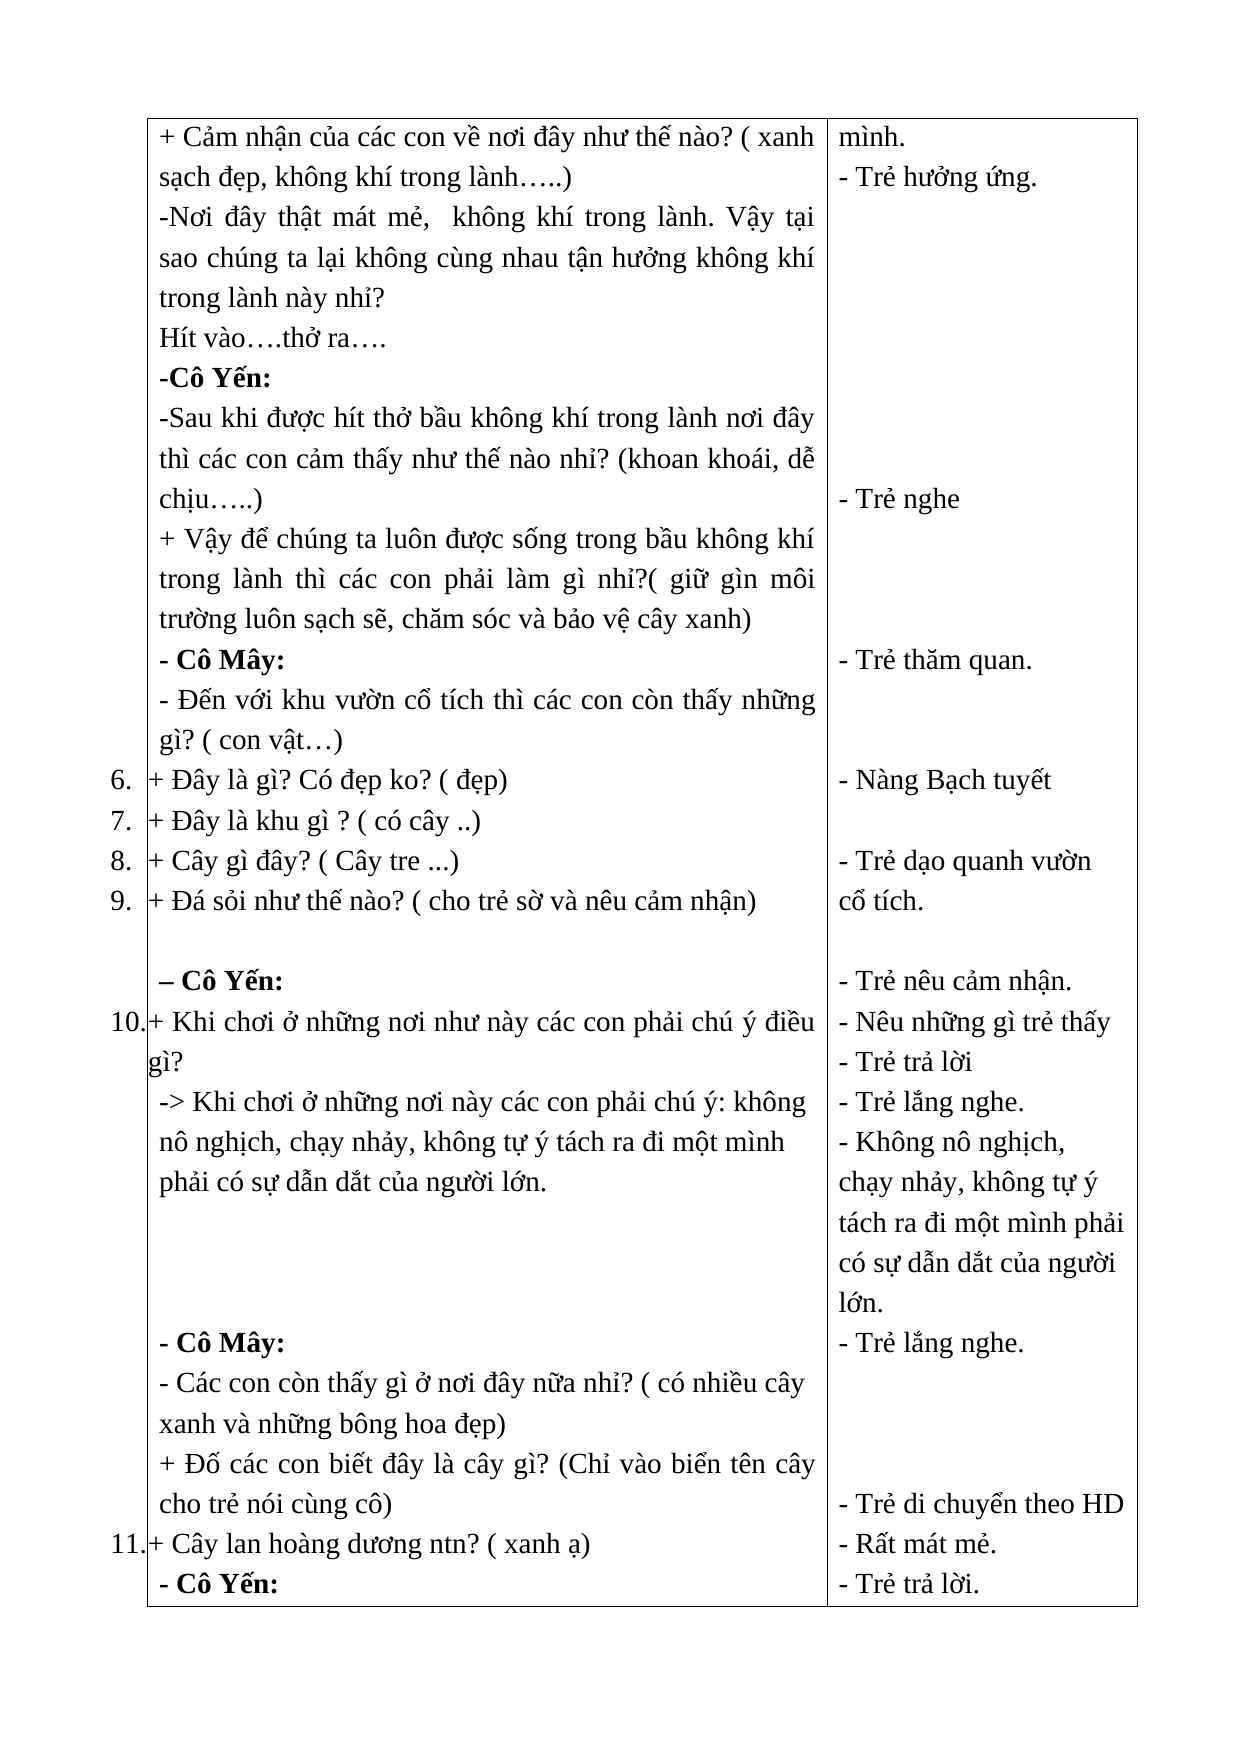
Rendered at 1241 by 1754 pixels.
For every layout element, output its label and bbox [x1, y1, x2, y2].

table_cell [828, 119, 1137, 1606]
table_cell [148, 119, 827, 1606]
